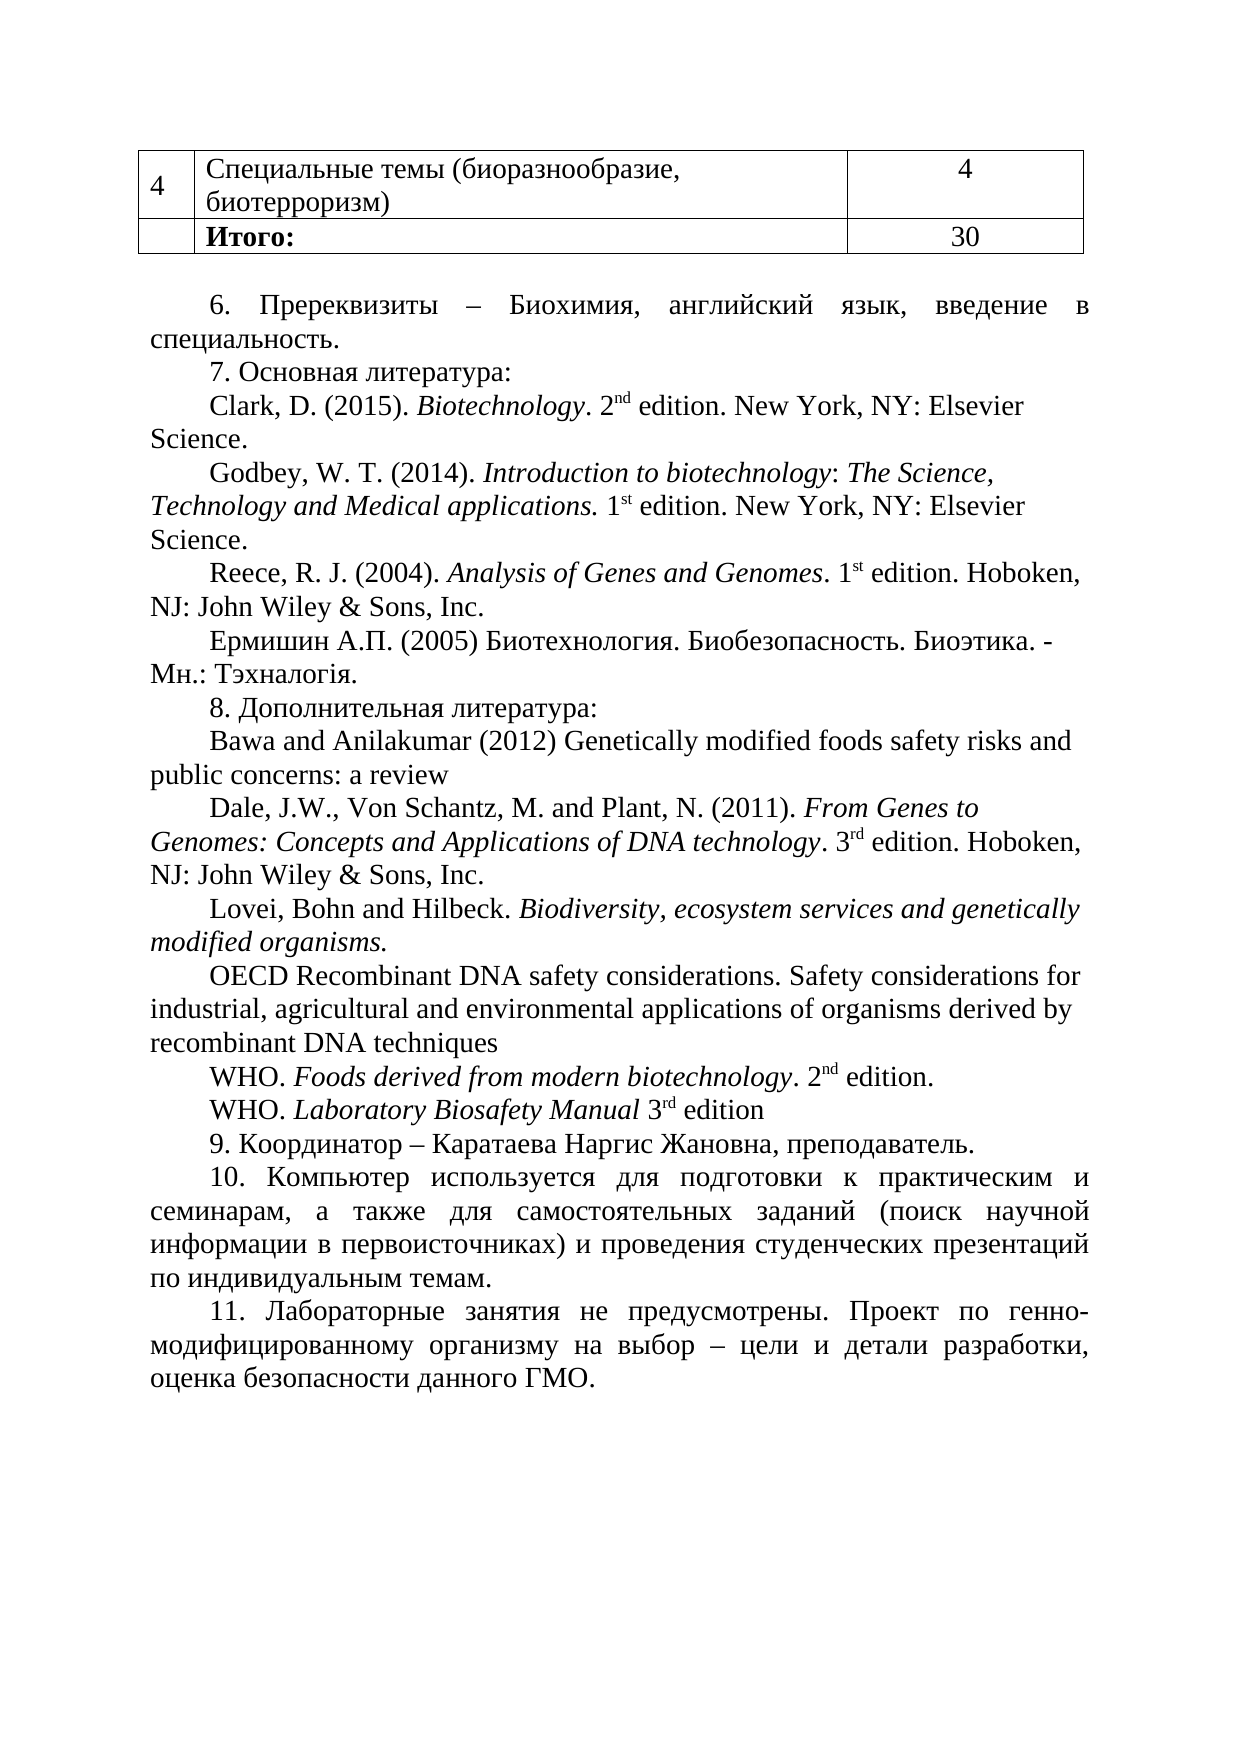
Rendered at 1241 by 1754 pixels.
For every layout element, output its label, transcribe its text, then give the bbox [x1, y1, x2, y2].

text 9. Координатор – Каратаева Наргис Жановна, преподаватель. [150, 1126, 1090, 1159]
table_cell [139, 219, 194, 253]
text 10. Компьютер используется для подготовки к практическим и семинарам, а также для самостоятельных заданий (поиск научной информации в первоисточниках) и проведения студенческих презентаций по индивидуальным темам. [150, 1159, 1090, 1293]
text Clark, D. (2015). Biotechnology. 2nd edition. New York, NY: Elsevier Science. [150, 388, 1090, 455]
text 8. Дополнительная литература: [150, 690, 1090, 723]
text Dale, J.W., Von Schantz, M. and Plant, N. (2011). From Genes to Genomes: Concepts and Applications of DNA technology. 3rd edition. Hoboken, NJ: John Wiley & Sons, Inc. [150, 790, 1090, 891]
text 6. Пререквизиты – Биохимия, английский язык, введение в специальность. [150, 287, 1090, 354]
table_cell 4 [848, 151, 1083, 218]
text Bawa and Anilakumar (2012) Genetically modified foods safety risks and public concerns: a review [150, 723, 1090, 790]
table_cell Итого: [195, 219, 847, 253]
text Lovei, Bohn and Hilbeck. Biodiversity, ecosystem services and genetically modified organisms. [150, 891, 1090, 958]
table_cell 30 [848, 219, 1083, 253]
text Ермишин А.П. (2005) Биотехнология. Биобезопасность. Биоэтика. - Мн.: Тэхналогiя. [150, 623, 1090, 690]
table_cell 4 [139, 151, 194, 218]
text 11. Лабораторные занятия не предусмотрены. Проект по генно-модифицированному организму на выбор – цели и детали разработки, оценка безопасности данного ГМО. [150, 1293, 1090, 1394]
text 7. Основная литература: [150, 354, 1090, 388]
table_cell Специальные темы (биоразнообразие, биотерроризм) [195, 151, 847, 218]
text Godbey, W. T. (2014). Introduction to biotechnology: The Science, Technology and Medical applications. 1st edition. New York, NY: Elsevier Science. [150, 455, 1090, 556]
text OECD Recombinant DNA safety considerations. Safety considerations for industrial, agricultural and environmental applications of organisms derived by recombinant DNA techniques [150, 958, 1090, 1059]
text WHO. Laboratory Biosafety Manual 3rd edition [150, 1092, 1090, 1126]
text WHO. Foods derived from modern biotechnology. 2nd edition. [150, 1059, 1090, 1092]
text Reece, R. J. (2004). Analysis of Genes and Genomes. 1st edition. Hoboken, NJ: John Wiley & Sons, Inc. [150, 556, 1090, 623]
